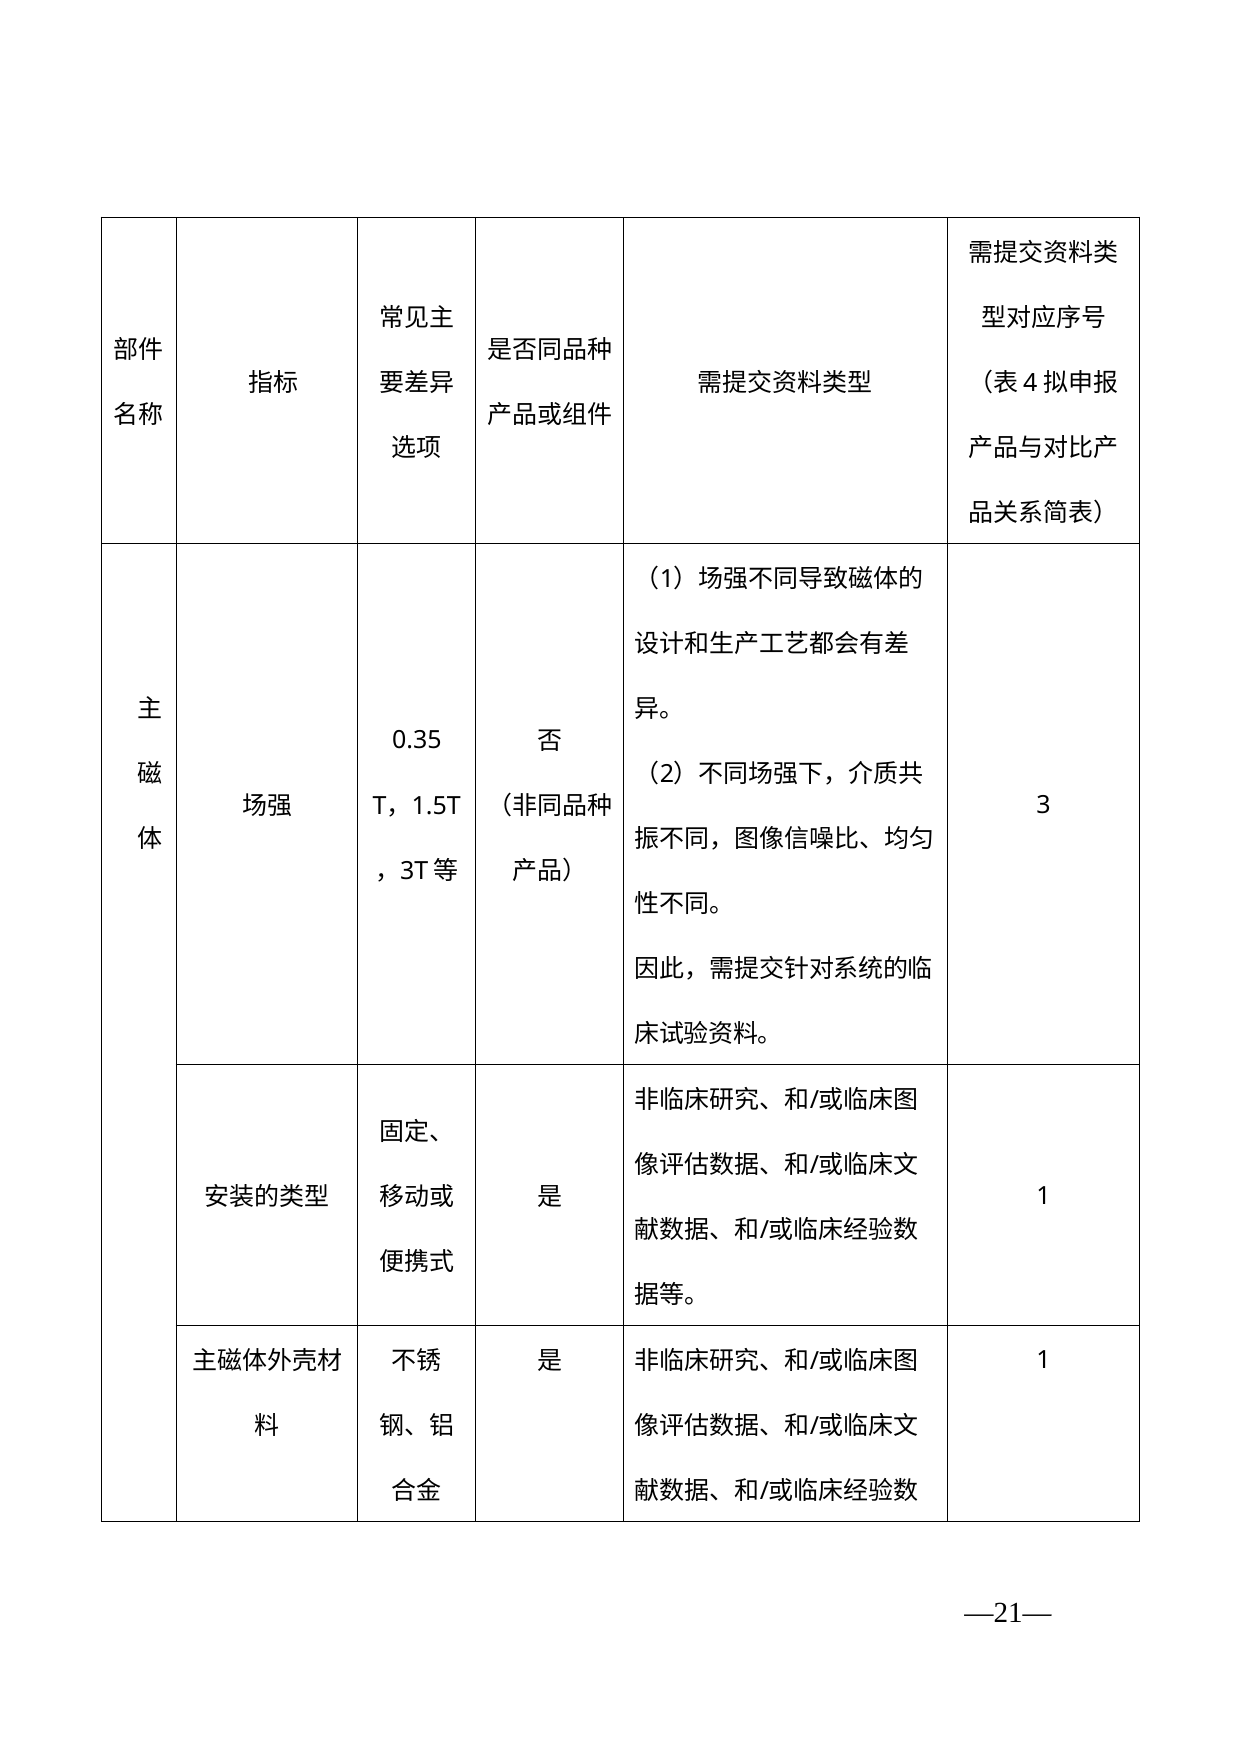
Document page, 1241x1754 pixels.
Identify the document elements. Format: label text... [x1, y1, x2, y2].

table_header 常见主要差异选项 [358, 218, 475, 543]
table_cell 场强 [177, 544, 357, 1064]
table_cell 固定、移动或便携式 [358, 1065, 475, 1325]
table_cell 非临床研究、和/或临床图像评估数据、和/或临床文献数据、和/或临床经验数据等。 [624, 1065, 947, 1325]
table_cell 不锈钢、铝合金 [358, 1326, 475, 1521]
table_cell 非临床研究、和/或临床图像评估数据、和/或临床文献数据、和/或临床经验数据等。 [624, 1326, 947, 1521]
table_cell （1）场强不同导致磁体的设计和生产工艺都会有差异。 （2）不同场强下，介质共振不同，图像信噪比、均匀性不同。 因此，需提交针对系统的临床试验资料。 [624, 544, 947, 1064]
table_header 需提交资料类型对应序号（表4 拟申报产品与对比产品关系简表） [948, 218, 1139, 543]
table_cell 主磁体外壳材料 [177, 1326, 357, 1521]
table_cell 是 [476, 1326, 623, 1521]
table_cell 主磁体 主磁体 主磁体 [102, 544, 176, 1521]
table_cell 1 [948, 1065, 1139, 1325]
table_cell 0.35T，1.5T，3T等 [358, 544, 475, 1064]
table_cell 1 [948, 1326, 1139, 1521]
table_cell 安装的类型 [177, 1065, 357, 1325]
table_header 部件名称 [102, 218, 176, 543]
table_cell 是 [476, 1065, 623, 1325]
table_cell 否 （非同品种产品） [476, 544, 623, 1064]
table_header 是否同品种产品或组件 [476, 218, 623, 543]
table_header 指标 [177, 218, 357, 543]
table_header 需提交资料类型 [624, 218, 947, 543]
table_cell 3 [948, 544, 1139, 1064]
